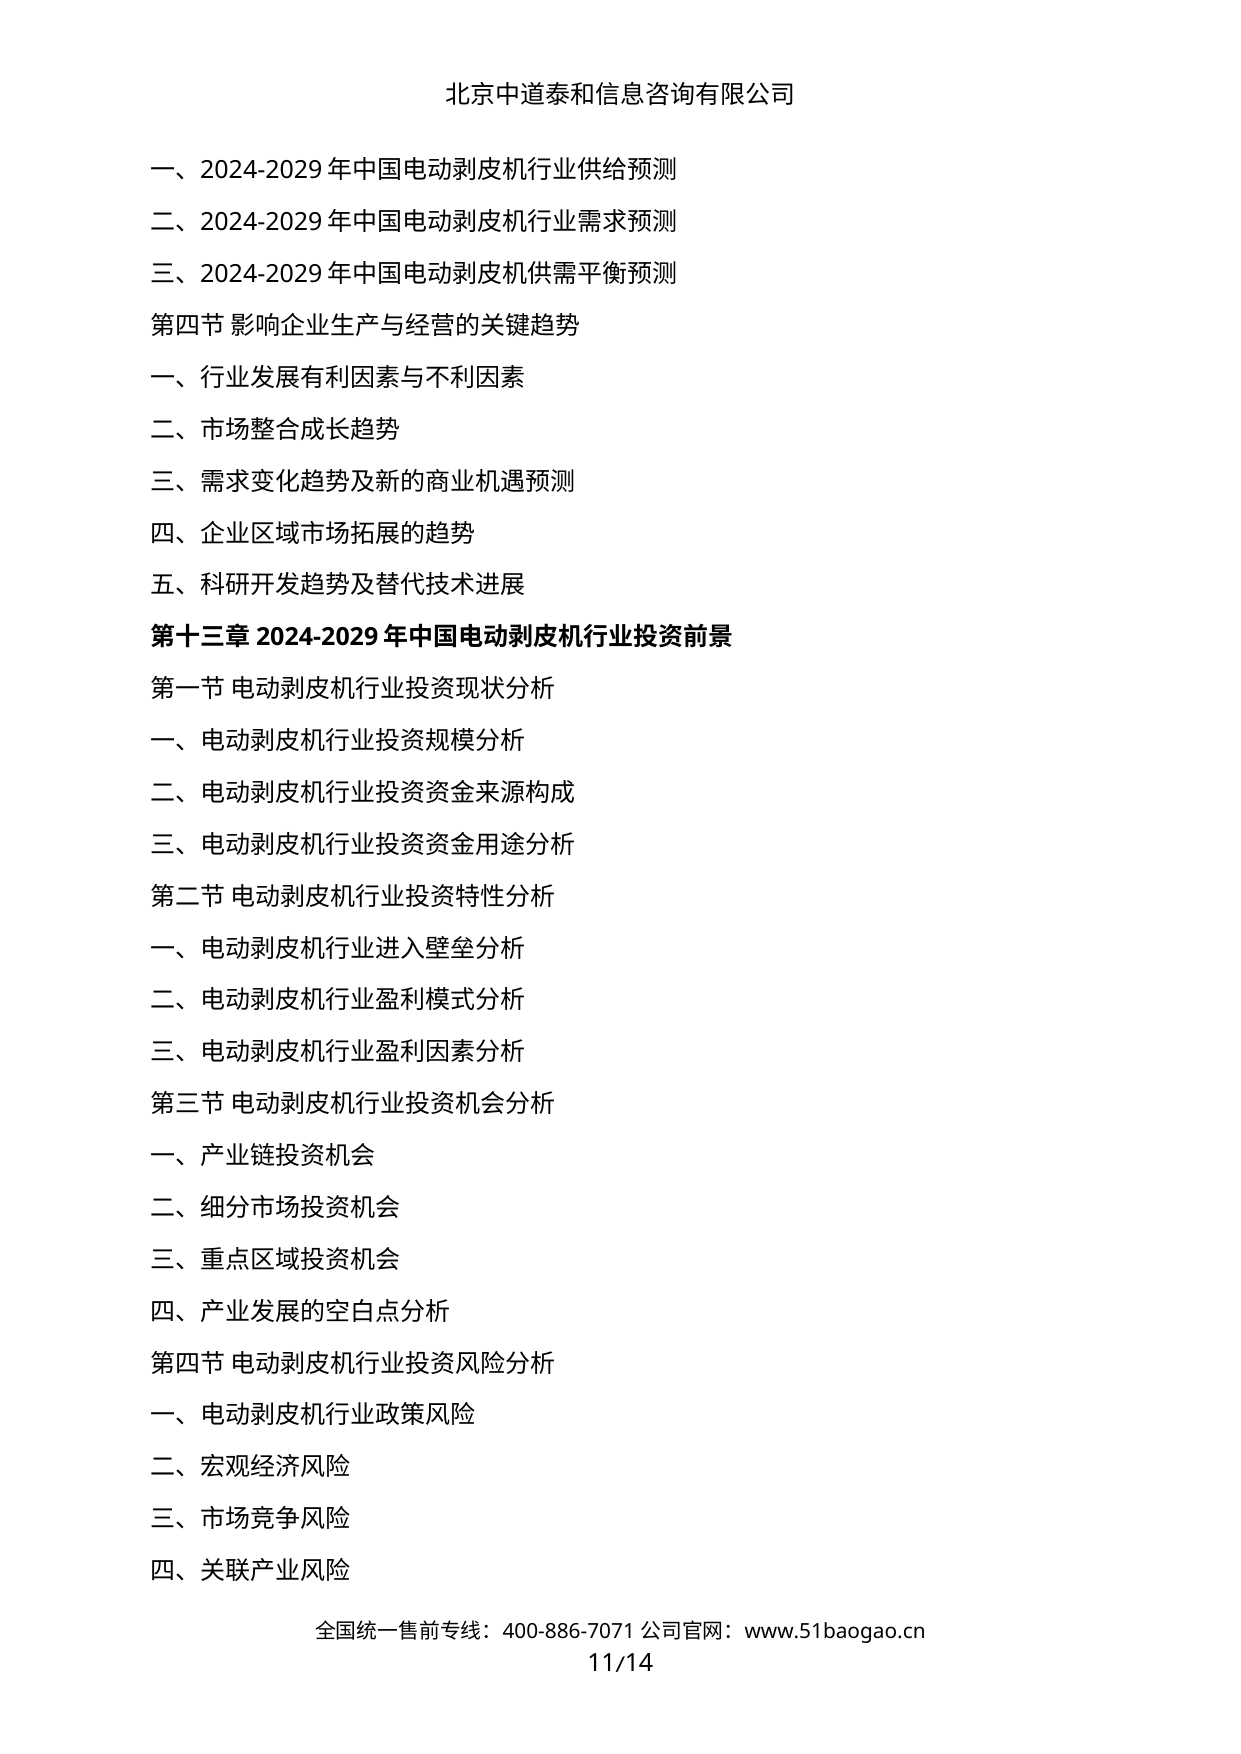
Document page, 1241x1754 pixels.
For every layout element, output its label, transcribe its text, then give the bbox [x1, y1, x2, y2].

text 一、电动剥皮机行业投资规模分析 [150, 721, 1090, 757]
text 二、市场整合成长趋势 [150, 409, 1090, 446]
text 二、电动剥皮机行业投资资金来源构成 [150, 772, 1090, 809]
text 三、市场竞争风险 [150, 1499, 1090, 1535]
text 三、重点区域投资机会 [150, 1239, 1090, 1276]
text 四、企业区域市场拓展的趋势 [150, 513, 1090, 549]
text 一、电动剥皮机行业进入壁垒分析 [150, 928, 1090, 964]
text 二、细分市场投资机会 [150, 1187, 1090, 1224]
text 三、电动剥皮机行业投资资金用途分析 [150, 824, 1090, 861]
text 三、需求变化趋势及新的商业机遇预测 [150, 461, 1090, 497]
text 第一节 电动剥皮机行业投资现状分析 [150, 669, 1090, 705]
text 第三节 电动剥皮机行业投资机会分析 [150, 1084, 1090, 1120]
text 三、电动剥皮机行业盈利因素分析 [150, 1032, 1090, 1068]
text 二、电动剥皮机行业盈利模式分析 [150, 980, 1090, 1016]
text 第二节 电动剥皮机行业投资特性分析 [150, 876, 1090, 912]
text 第四节 影响企业生产与经营的关键趋势 [150, 306, 1090, 342]
text 二、2024-2029年中国电动剥皮机行业需求预测 [150, 202, 1090, 238]
text 一、产业链投资机会 [150, 1136, 1090, 1172]
text 二、宏观经济风险 [150, 1447, 1090, 1483]
text 一、行业发展有利因素与不利因素 [150, 357, 1090, 394]
text 一、2024-2029年中国电动剥皮机行业供给预测 [150, 150, 1090, 186]
text 四、关联产业风险 [150, 1551, 1090, 1587]
text 一、电动剥皮机行业政策风险 [150, 1395, 1090, 1431]
text 第十三章 2024-2029年中国电动剥皮机行业投资前景 [150, 617, 1090, 653]
text 三、2024-2029年中国电动剥皮机供需平衡预测 [150, 254, 1090, 290]
text 四、产业发展的空白点分析 [150, 1291, 1090, 1327]
text 五、科研开发趋势及替代技术进展 [150, 565, 1090, 601]
text 第四节 电动剥皮机行业投资风险分析 [150, 1343, 1090, 1379]
